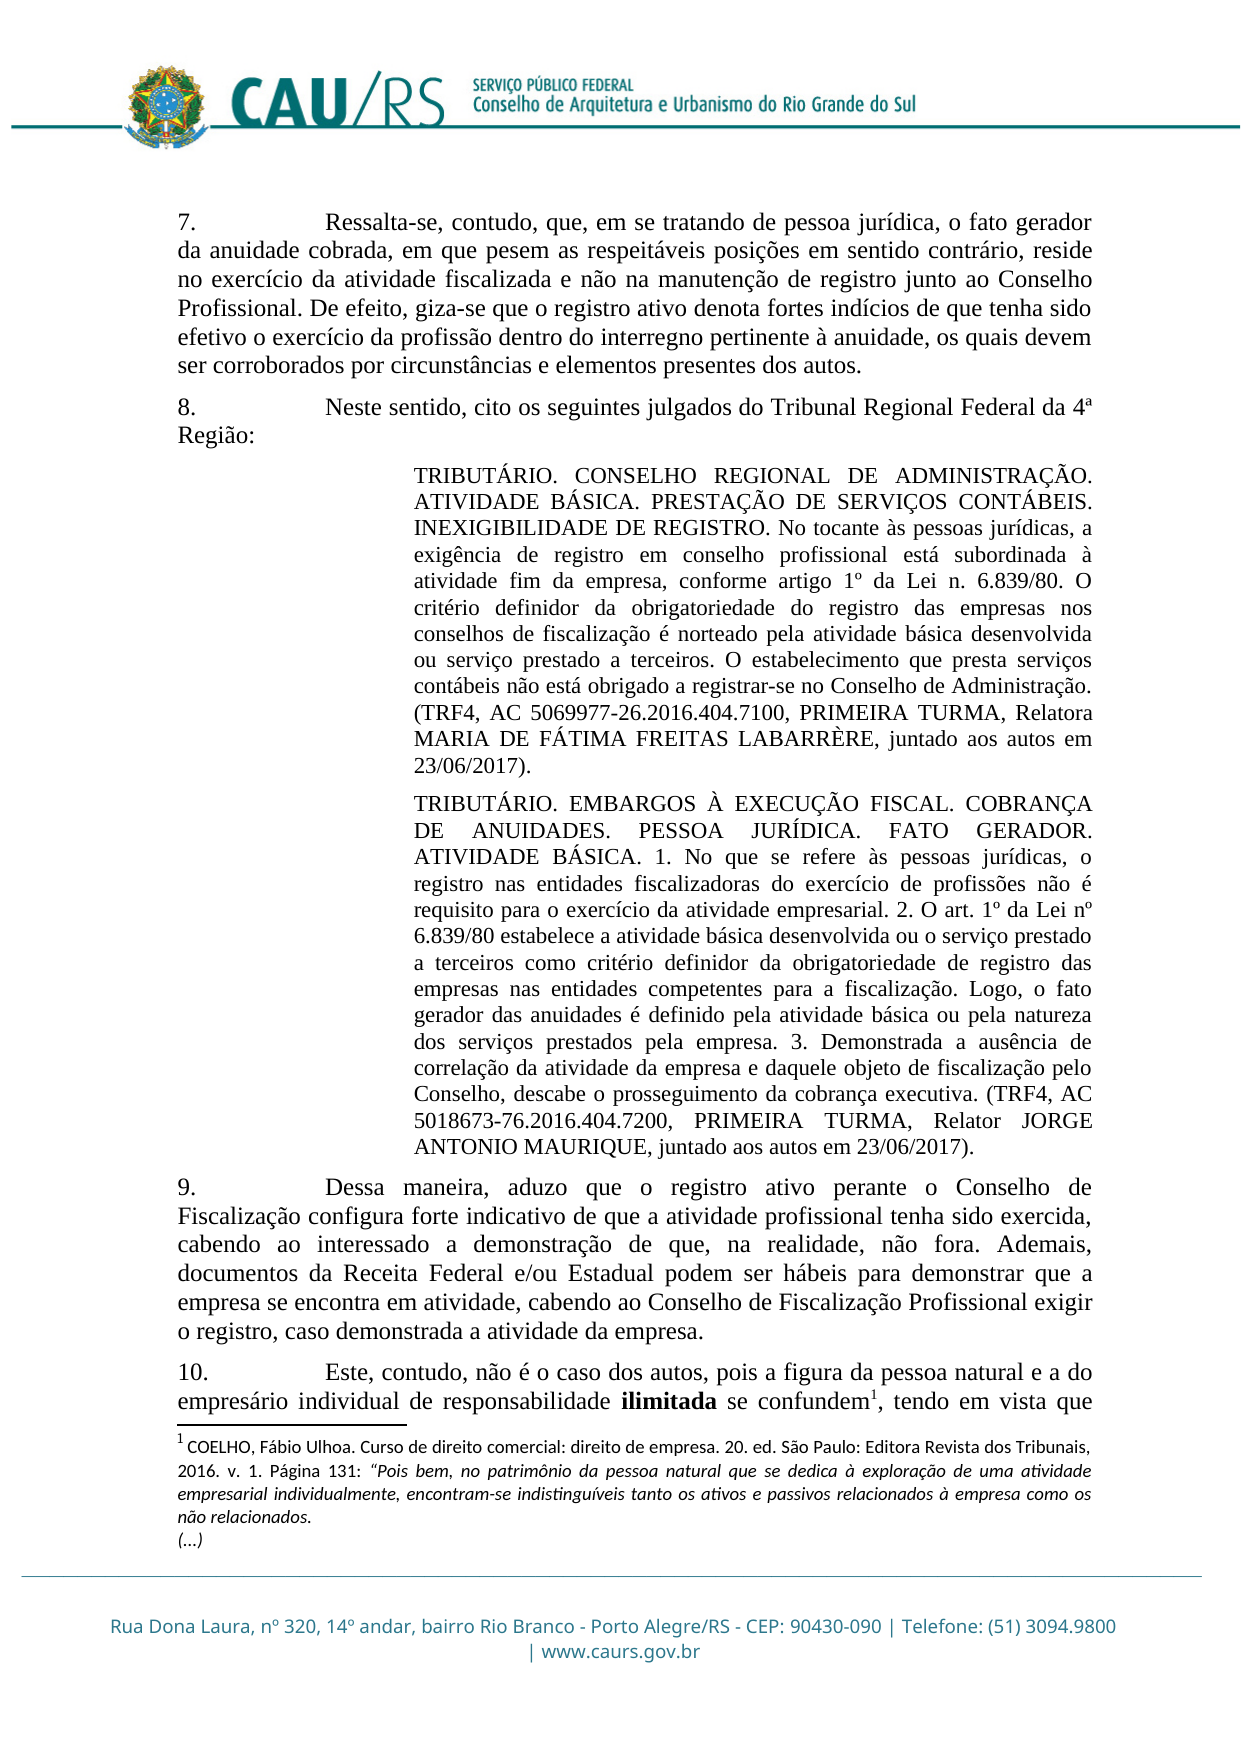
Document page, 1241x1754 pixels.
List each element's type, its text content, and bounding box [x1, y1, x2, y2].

list Neste sentido, cito os seguintes julgados do Tribunal Regional Federal da 4ª Região: [177, 392, 1093, 449]
picture [11, 0, 1241, 160]
text TRIBUTÁRIO. CONSELHO REGIONAL DE ADMINISTRAÇÃO. ATIVIDADE BÁSICA. PRESTAÇÃO DE SERVIÇOS CONTÁBEIS. INEXIGIBILIDADE DE REGISTRO. No tocante às pessoas jurídicas, a exigência de registro em conselho profissional está subordinada à atividade fim da empresa, conforme artigo 1º da Lei n. 6.839/80. O critério definidor da obrigatoriedade do registro das empresas nos conselhos de fiscalização é norteado pela atividade básica desenvolvida ou serviço prestado a terceiros. O estabelecimento que presta serviços contábeis não está obrigado a registrar-se no Conselho de Administração. (TRF4, AC 5069977-26.2016.404.7100, PRIMEIRA TURMA, Relatora MARIA DE FÁTIMA FREITAS LABARRÈRE, juntado aos autos em 23/06/2017). [413, 462, 1093, 778]
text TRIBUTÁRIO. EMBARGOS À EXECUÇÃO FISCAL. COBRANÇA DE ANUIDADES. PESSOA JURÍDICA. FATO GERADOR. ATIVIDADE BÁSICA. 1. No que se refere às pessoas jurídicas, o registro nas entidades fiscalizadoras do exercício de profissões não é requisito para o exercício da atividade empresarial. 2. O art. 1º da Lei nº 6.839/80 estabelece a atividade básica desenvolvida ou o serviço prestado a terceiros como critério definidor da obrigatoriedade de registro das empresas nas entidades competentes para a fiscalização. Logo, o fato gerador das anuidades é definido pela atividade básica ou pela natureza dos serviços prestados pela empresa. 3. Demonstrada a ausência de correlação da atividade da empresa e daquele objeto de fiscalização pelo Conselho, descabe o prosseguimento da cobrança executiva. (TRF4, AC 5018673-76.2016.404.7200, PRIMEIRA TURMA, Relator JORGE ANTONIO MAURIQUE, juntado aos autos em 23/06/2017). [413, 791, 1093, 1159]
list Ressalta-se, contudo, que, em se tratando de pessoa jurídica, o fato gerador da anuidade cobrada, em que pesem as respeitáveis posições em sentido contrário, reside no exercício da atividade fiscalizada e não na manutenção de registro junto ao Conselho Profissional. De efeito, giza-se que o registro ativo denota fortes indícios de que tenha sido efetivo o exercício da profissão dentro do interregno pertinente à anuidade, os quais devem ser corroborados por circunstâncias e elementos presentes dos autos. [177, 207, 1093, 379]
list Dessa maneira, aduzo que o registro ativo perante o Conselho de Fiscalização configura forte indicativo de que a atividade profissional tenha sido exercida, cabendo ao interessado a demonstração de que, na realidade, não fora. Ademais, documentos da Receita Federal e/ou Estadual podem ser hábeis para demonstrar que a empresa se encontra em atividade, cabendo ao Conselho de Fiscalização Profissional exigir o registro, caso demonstrada a atividade da empresa. [177, 1172, 1093, 1344]
